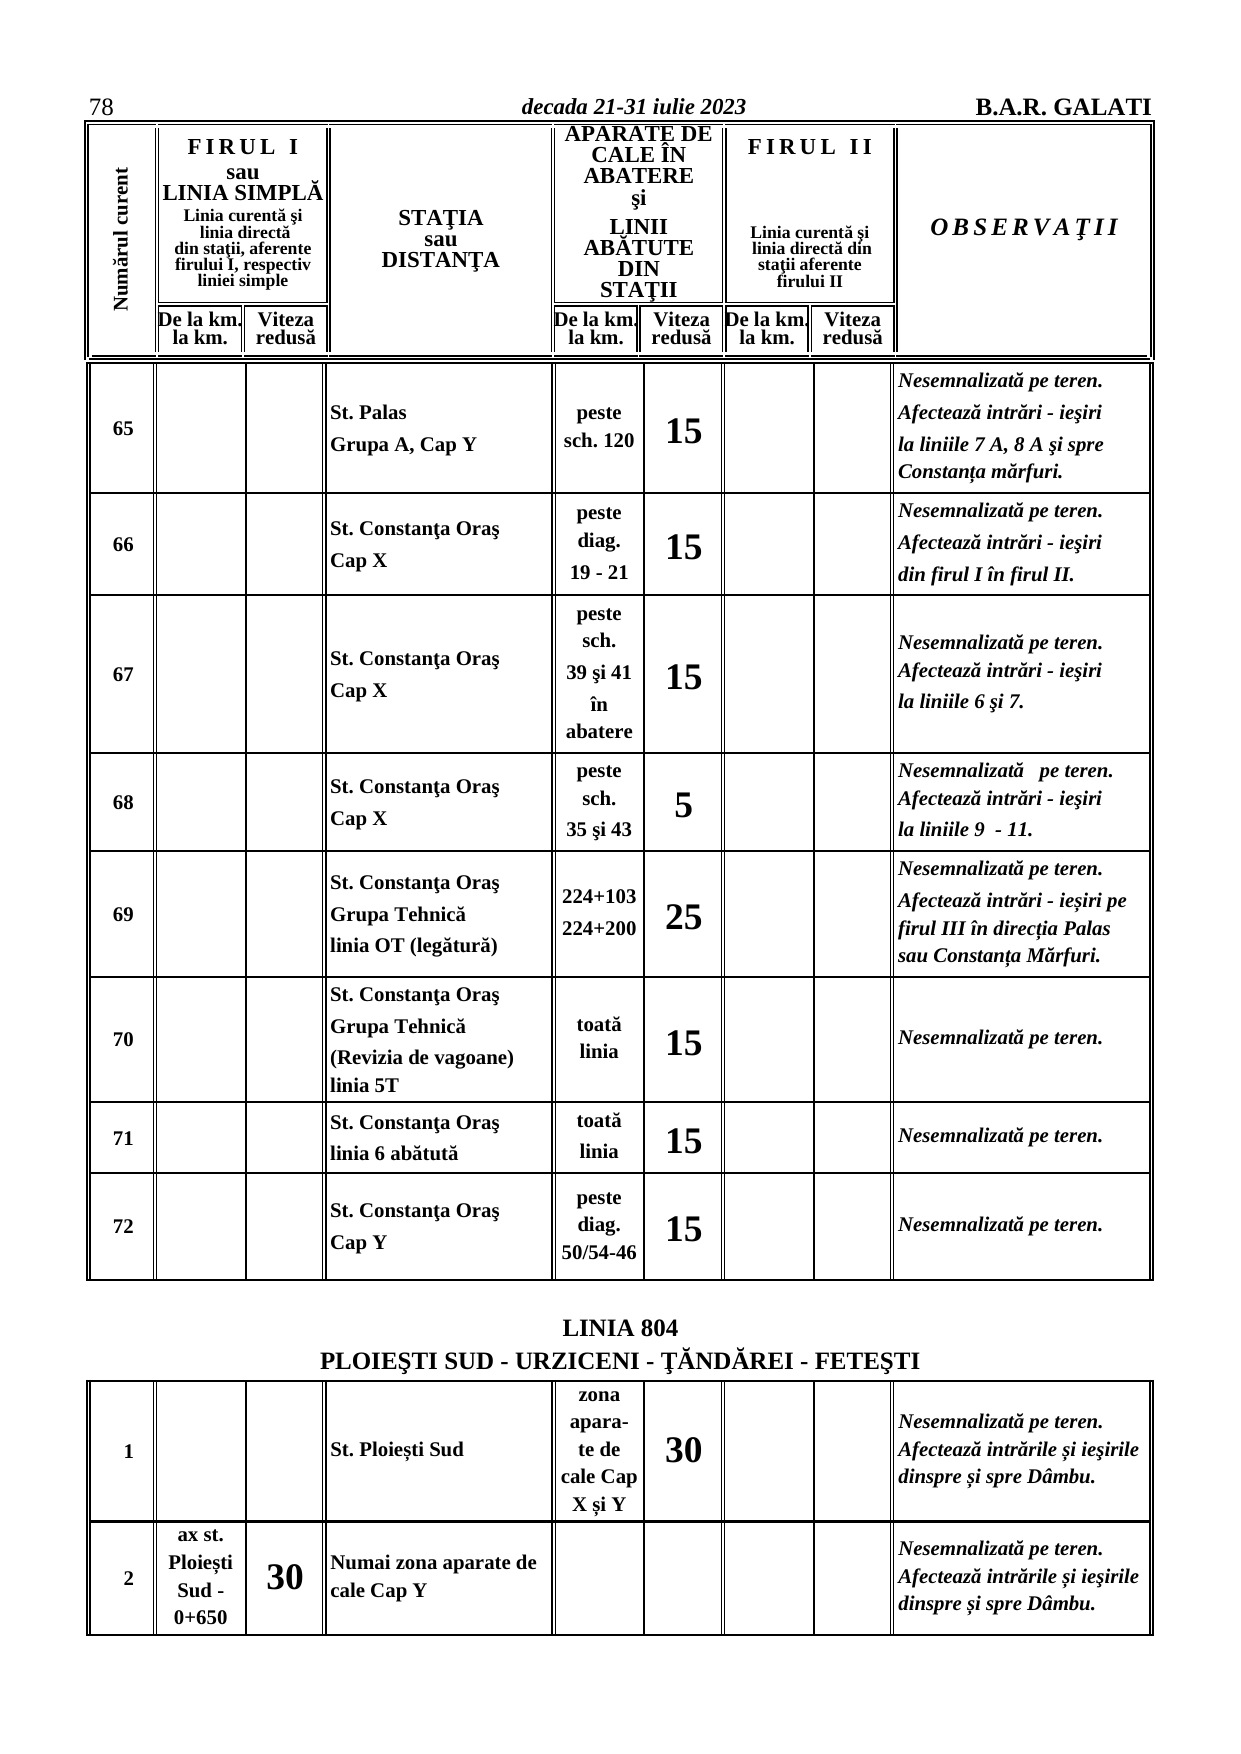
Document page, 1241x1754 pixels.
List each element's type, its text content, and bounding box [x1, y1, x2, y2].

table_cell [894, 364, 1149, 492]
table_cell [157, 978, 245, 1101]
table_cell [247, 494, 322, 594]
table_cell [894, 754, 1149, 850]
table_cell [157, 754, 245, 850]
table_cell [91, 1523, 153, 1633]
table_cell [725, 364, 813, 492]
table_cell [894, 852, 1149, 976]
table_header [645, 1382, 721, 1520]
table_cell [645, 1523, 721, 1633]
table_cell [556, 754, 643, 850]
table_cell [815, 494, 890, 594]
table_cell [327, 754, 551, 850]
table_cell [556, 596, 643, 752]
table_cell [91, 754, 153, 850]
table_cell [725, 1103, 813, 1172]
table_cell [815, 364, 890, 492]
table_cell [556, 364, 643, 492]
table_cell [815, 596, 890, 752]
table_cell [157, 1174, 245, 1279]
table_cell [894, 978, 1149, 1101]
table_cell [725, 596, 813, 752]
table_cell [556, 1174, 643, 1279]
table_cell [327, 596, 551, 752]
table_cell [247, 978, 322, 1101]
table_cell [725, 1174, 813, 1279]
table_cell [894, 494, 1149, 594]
subtitle PLOIEŞTI SUD - URZICENI - ŢĂNDĂREI - FETEŞTI [89, 1346, 1152, 1375]
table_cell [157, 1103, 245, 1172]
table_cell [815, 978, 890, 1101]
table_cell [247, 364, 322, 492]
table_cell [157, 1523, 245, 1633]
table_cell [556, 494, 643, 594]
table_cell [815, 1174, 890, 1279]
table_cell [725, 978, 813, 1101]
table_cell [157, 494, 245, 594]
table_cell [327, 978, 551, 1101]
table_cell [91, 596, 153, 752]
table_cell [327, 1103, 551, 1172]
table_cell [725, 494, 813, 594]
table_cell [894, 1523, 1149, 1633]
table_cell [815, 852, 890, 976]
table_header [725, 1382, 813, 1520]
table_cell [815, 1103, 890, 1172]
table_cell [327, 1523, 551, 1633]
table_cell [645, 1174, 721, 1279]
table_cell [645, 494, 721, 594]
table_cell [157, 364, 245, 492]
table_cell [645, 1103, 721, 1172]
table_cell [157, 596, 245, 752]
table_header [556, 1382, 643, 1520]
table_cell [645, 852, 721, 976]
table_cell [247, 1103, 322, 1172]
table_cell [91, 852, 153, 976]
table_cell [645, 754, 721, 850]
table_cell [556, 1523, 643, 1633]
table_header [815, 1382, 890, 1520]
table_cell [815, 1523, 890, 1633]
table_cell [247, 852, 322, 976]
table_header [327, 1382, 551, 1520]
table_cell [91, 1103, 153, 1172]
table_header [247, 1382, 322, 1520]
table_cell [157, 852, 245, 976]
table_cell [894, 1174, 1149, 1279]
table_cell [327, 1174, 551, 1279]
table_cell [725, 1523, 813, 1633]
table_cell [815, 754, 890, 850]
subtitle LINIA 804 [89, 1313, 1152, 1342]
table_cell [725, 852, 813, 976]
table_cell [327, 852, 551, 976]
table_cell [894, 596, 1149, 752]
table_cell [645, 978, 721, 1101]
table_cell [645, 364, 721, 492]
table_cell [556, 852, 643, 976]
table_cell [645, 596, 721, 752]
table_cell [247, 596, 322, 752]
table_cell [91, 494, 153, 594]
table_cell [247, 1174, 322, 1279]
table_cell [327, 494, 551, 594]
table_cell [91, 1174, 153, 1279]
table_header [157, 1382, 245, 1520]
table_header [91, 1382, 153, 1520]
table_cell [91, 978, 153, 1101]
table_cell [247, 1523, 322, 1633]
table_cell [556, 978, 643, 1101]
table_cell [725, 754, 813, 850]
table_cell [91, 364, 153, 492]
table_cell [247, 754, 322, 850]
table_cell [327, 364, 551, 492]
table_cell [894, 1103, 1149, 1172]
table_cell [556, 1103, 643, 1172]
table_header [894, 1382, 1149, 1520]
